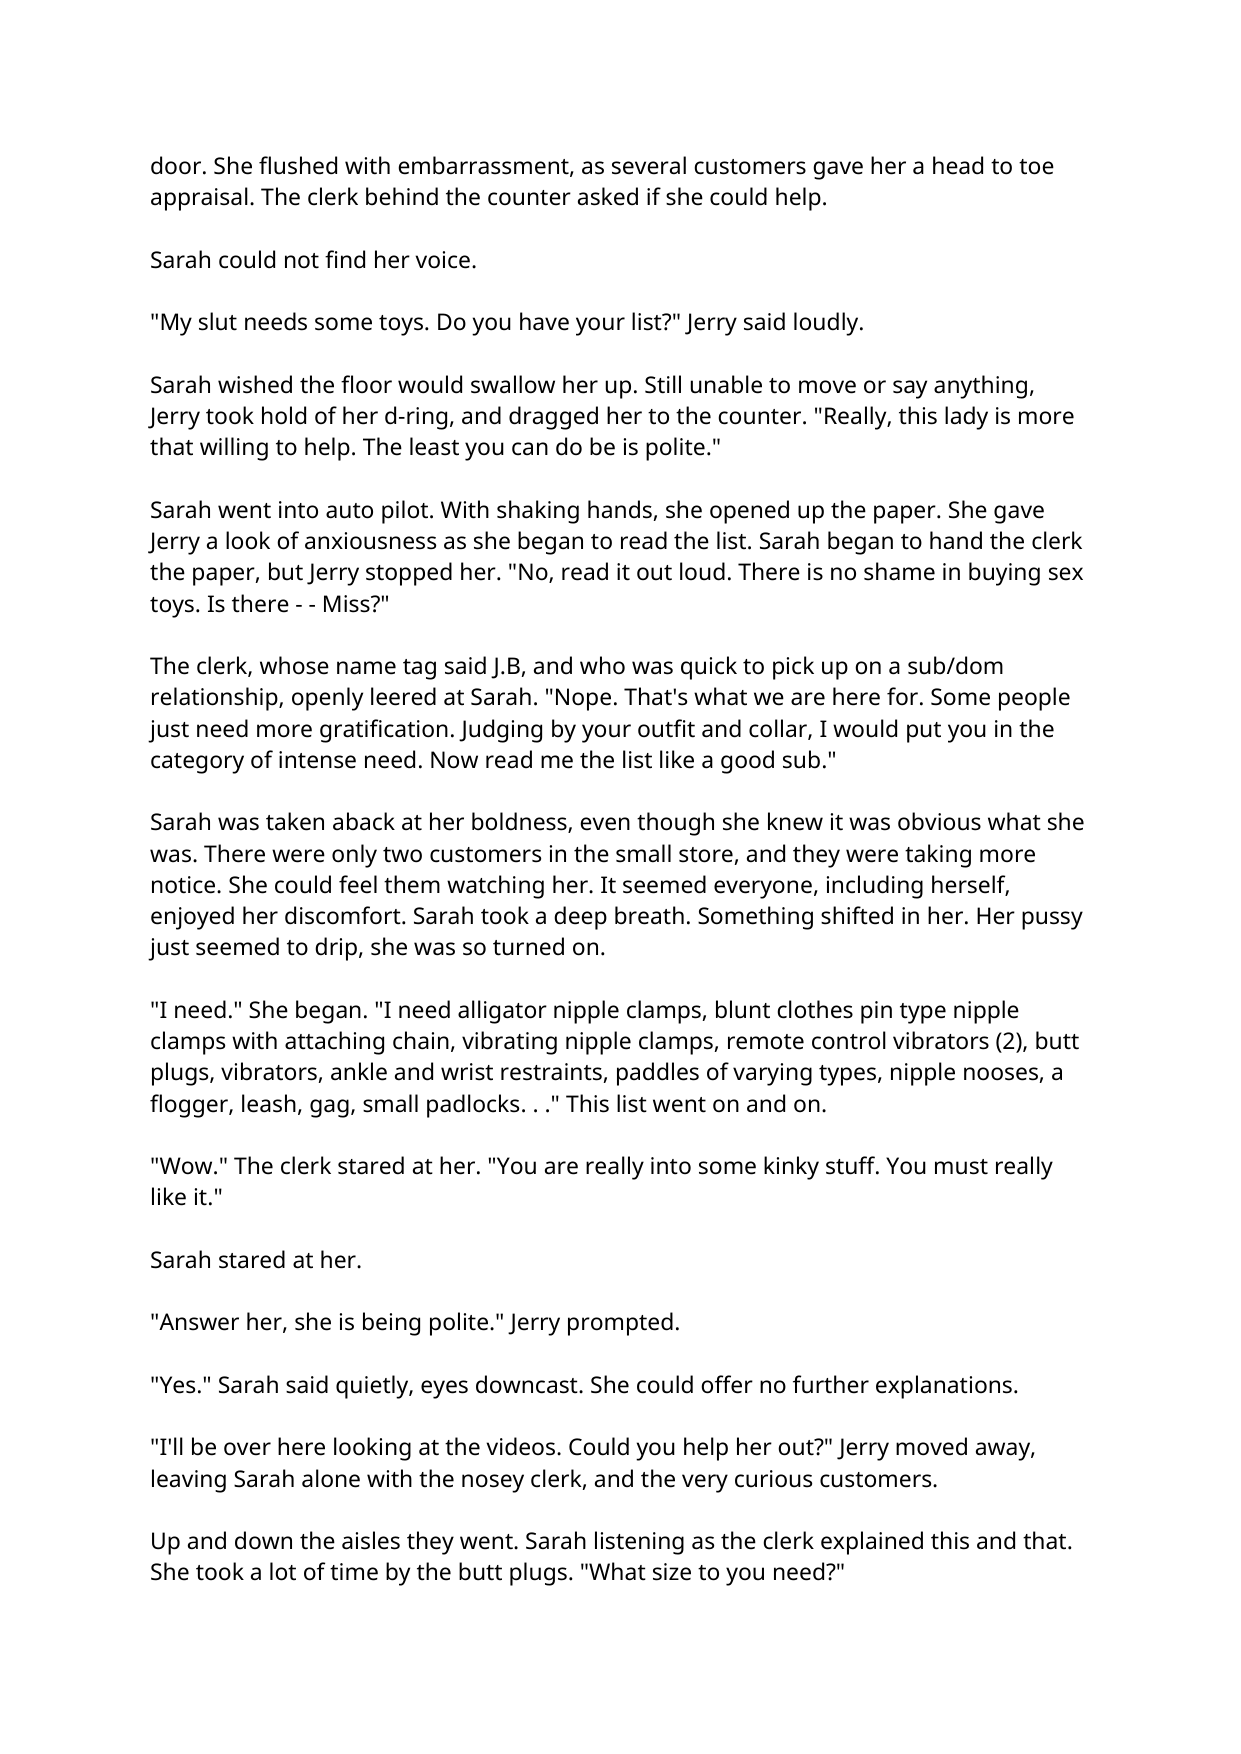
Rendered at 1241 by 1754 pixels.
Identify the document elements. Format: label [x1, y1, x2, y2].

text [150, 150, 1090, 1587]
